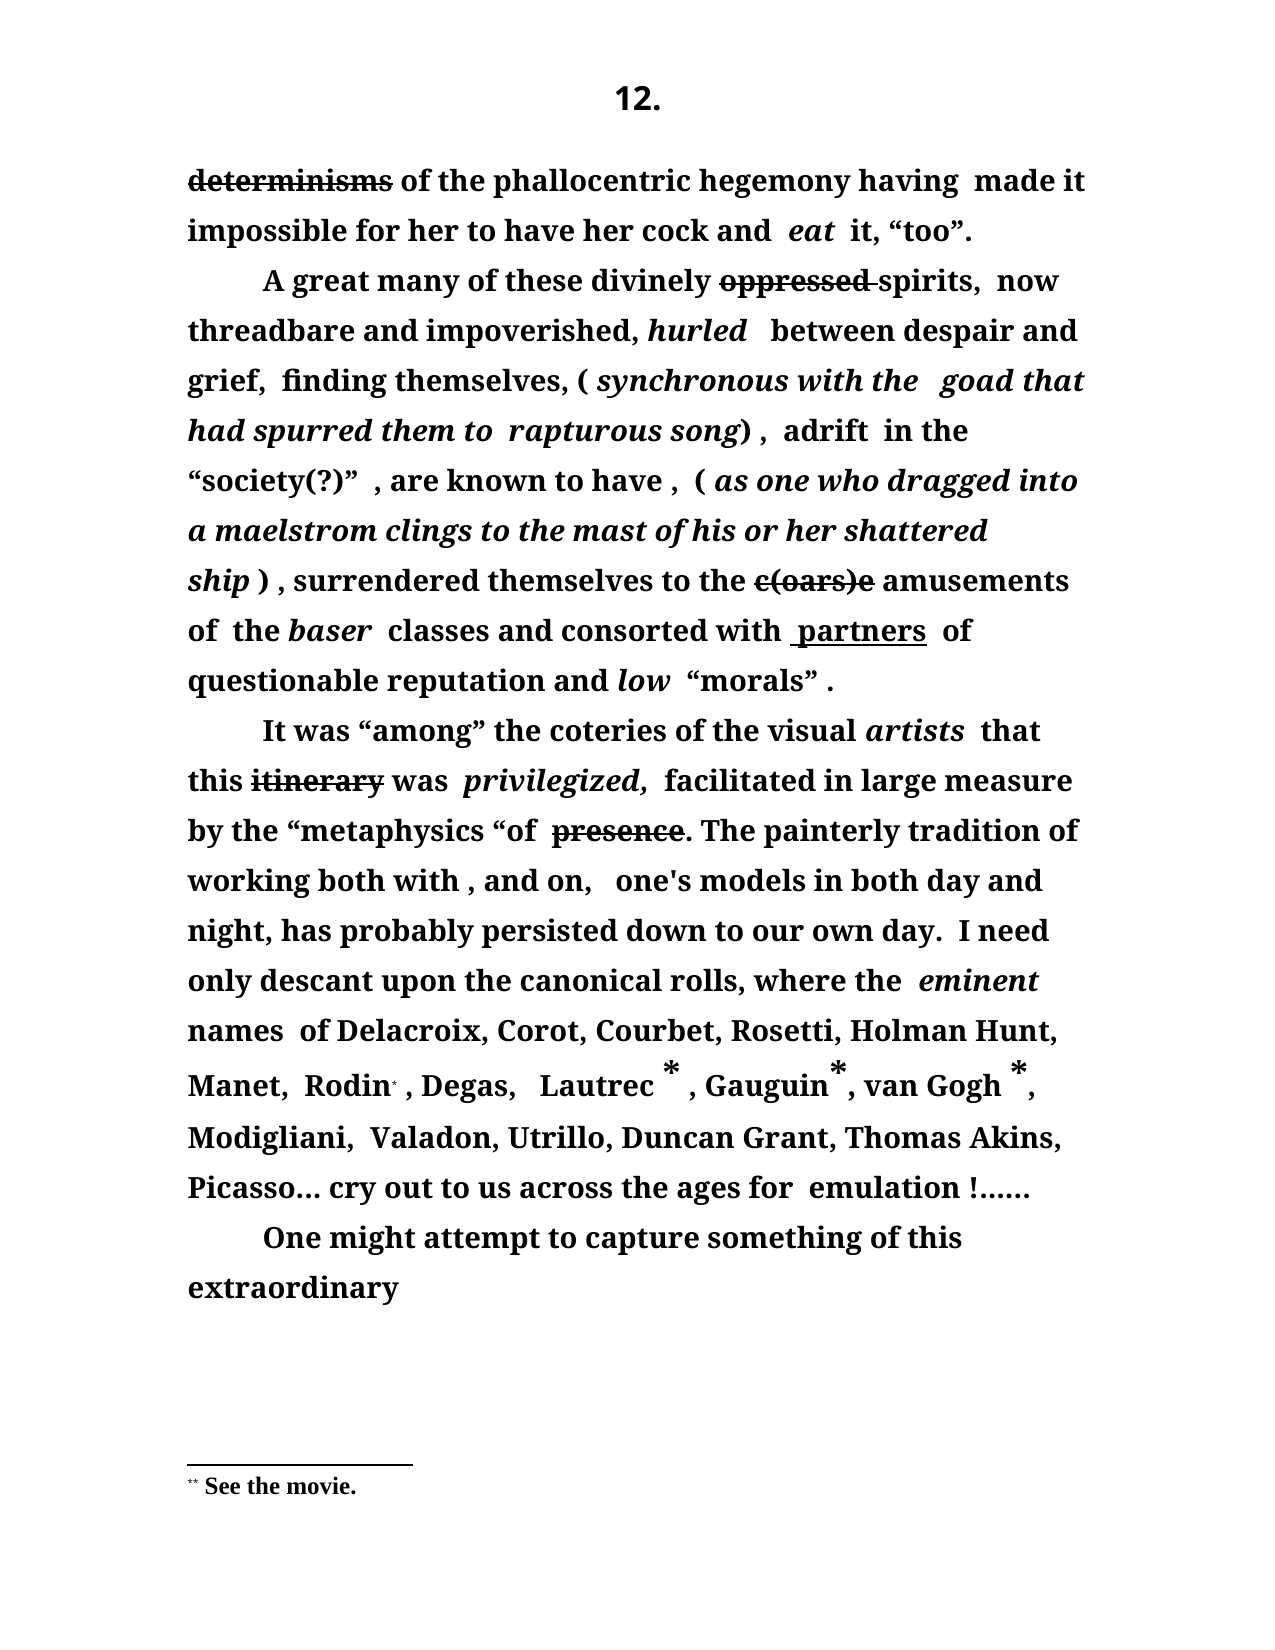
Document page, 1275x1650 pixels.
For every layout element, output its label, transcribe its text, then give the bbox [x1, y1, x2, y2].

text One might attempt to capture something of this extraordinary [187, 1207, 1087, 1307]
text It was “among” the coteries of the visual artists that this itinerary was privilegized, facilitated in large measure by the “metaphysics “of presence. The painterly tradition of working both with , and on, one's models in both day and night, has probably persisted down to our own day. I need only descant upon the canonical rolls, where the eminent names of Delacroix, Corot, Courbet, Rosetti, Holman Hunt, Manet, Rodin* , Degas, Lautrec * , Gauguin*, van Gogh *, Modigliani, Valadon, Utrillo, Duncan Grant, Thomas Akins, Picasso... cry out to us across the ages for emulation !...... [187, 700, 1087, 1207]
text A great many of these divinely oppressed spirits, now threadbare and impoverished, hurled between despair and grief, finding themselves, ( synchronous with the goad that had spurred them to rapturous song) , adrift in the “society(?)” , are known to have , ( as one who dragged into a maelstrom clings to the mast of his or her shattered ship ) , surrendered themselves to the c(oars)e amusements of the baser classes and consorted with partners of questionable reputation and low “morals” . [187, 250, 1087, 700]
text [187, 150, 1087, 250]
